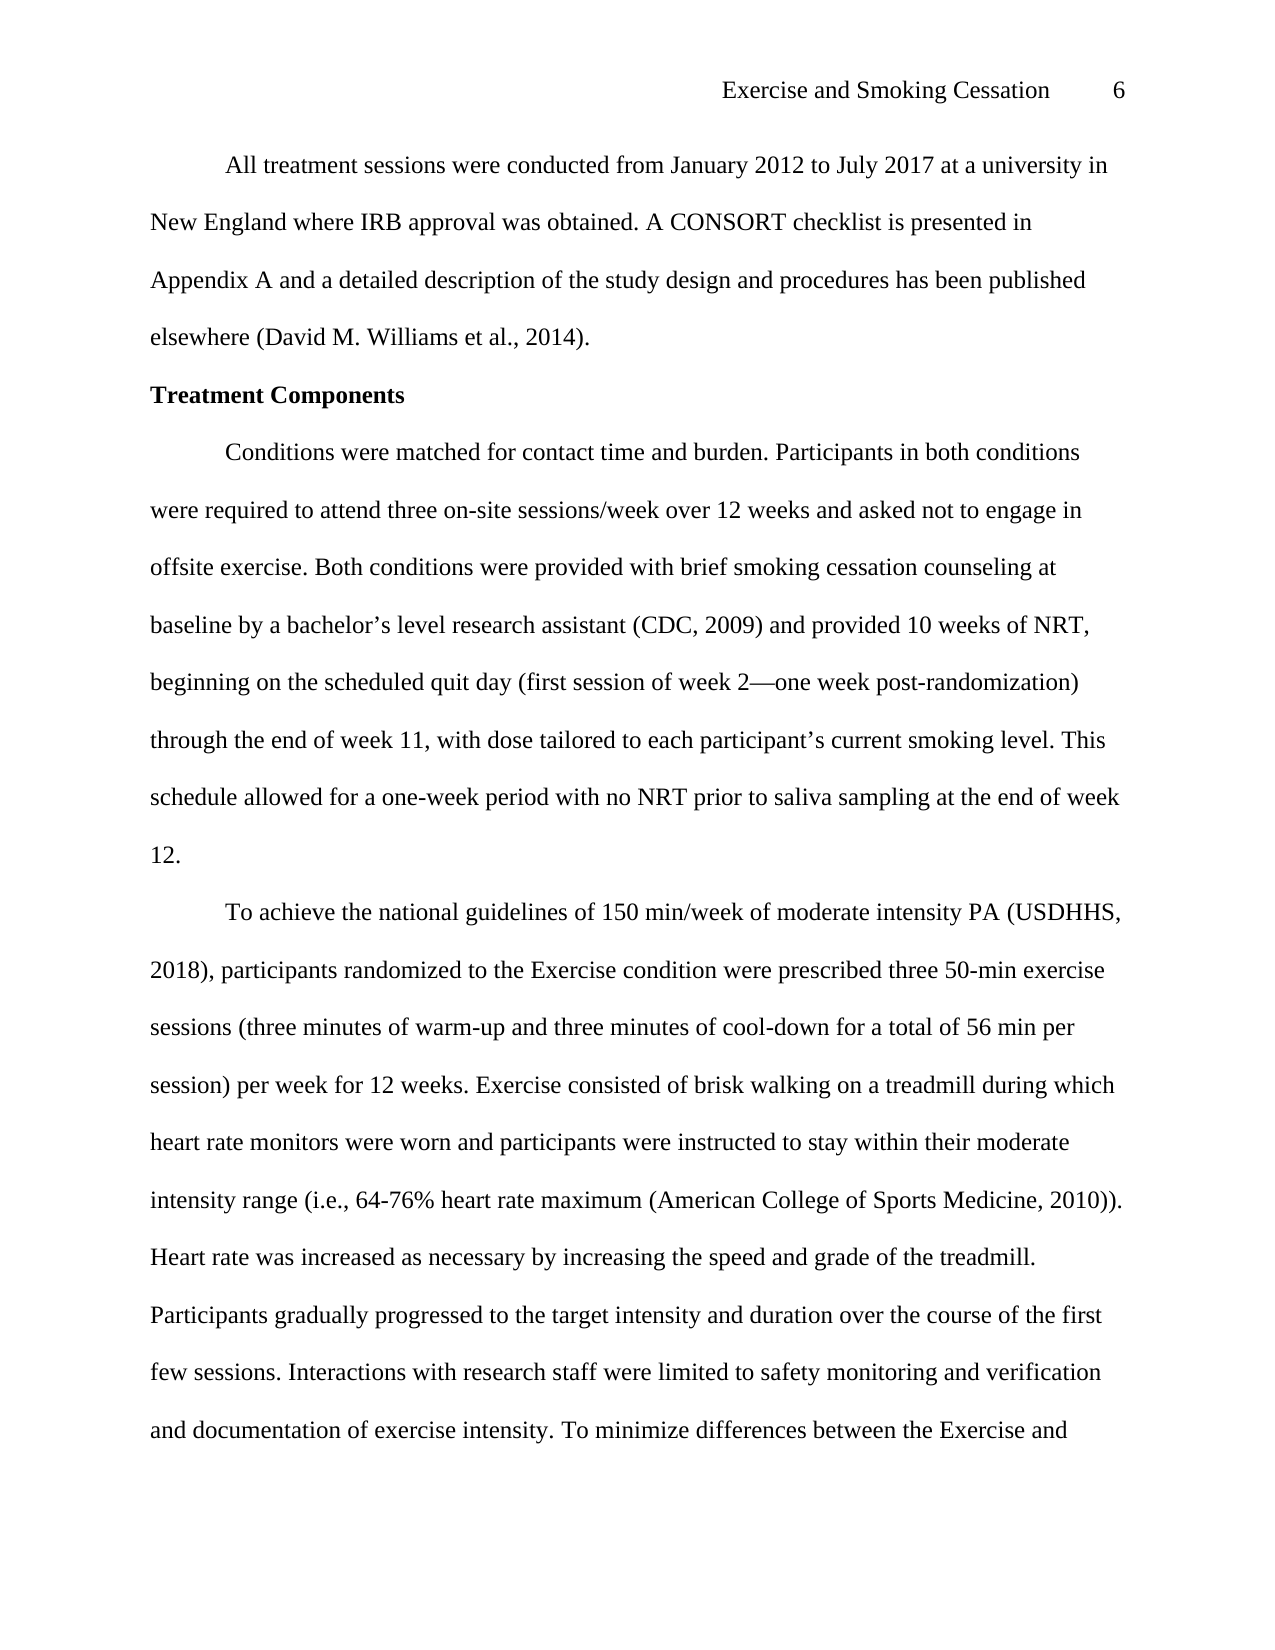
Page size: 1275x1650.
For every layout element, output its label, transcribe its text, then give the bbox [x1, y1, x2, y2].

text Treatment Components [150, 380, 1125, 409]
text All treatment sessions were conducted from January 2012 to July 2017 at a university in New England where IRB approval was obtained. A CONSORT checklist is presented in Appendix A and a detailed description of the study design and procedures has been published elsewhere (David M. Williams et al., 2014). [150, 150, 1125, 351]
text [150, 897, 1125, 1444]
text Conditions were matched for contact time and burden. Participants in both conditions were required to attend three on-site sessions/week over 12 weeks and asked not to engage in offsite exercise. Both conditions were provided with brief smoking cessation counseling at baseline by a bachelor’s level research assistant (CDC, 2009) and provided 10 weeks of NRT, beginning on the scheduled quit day (first session of week 2—one week post-randomization) through the end of week 11, with dose tailored to each participant’s current smoking level. This schedule allowed for a one-week period with no NRT prior to saliva sampling at the end of week 12. [150, 437, 1125, 869]
